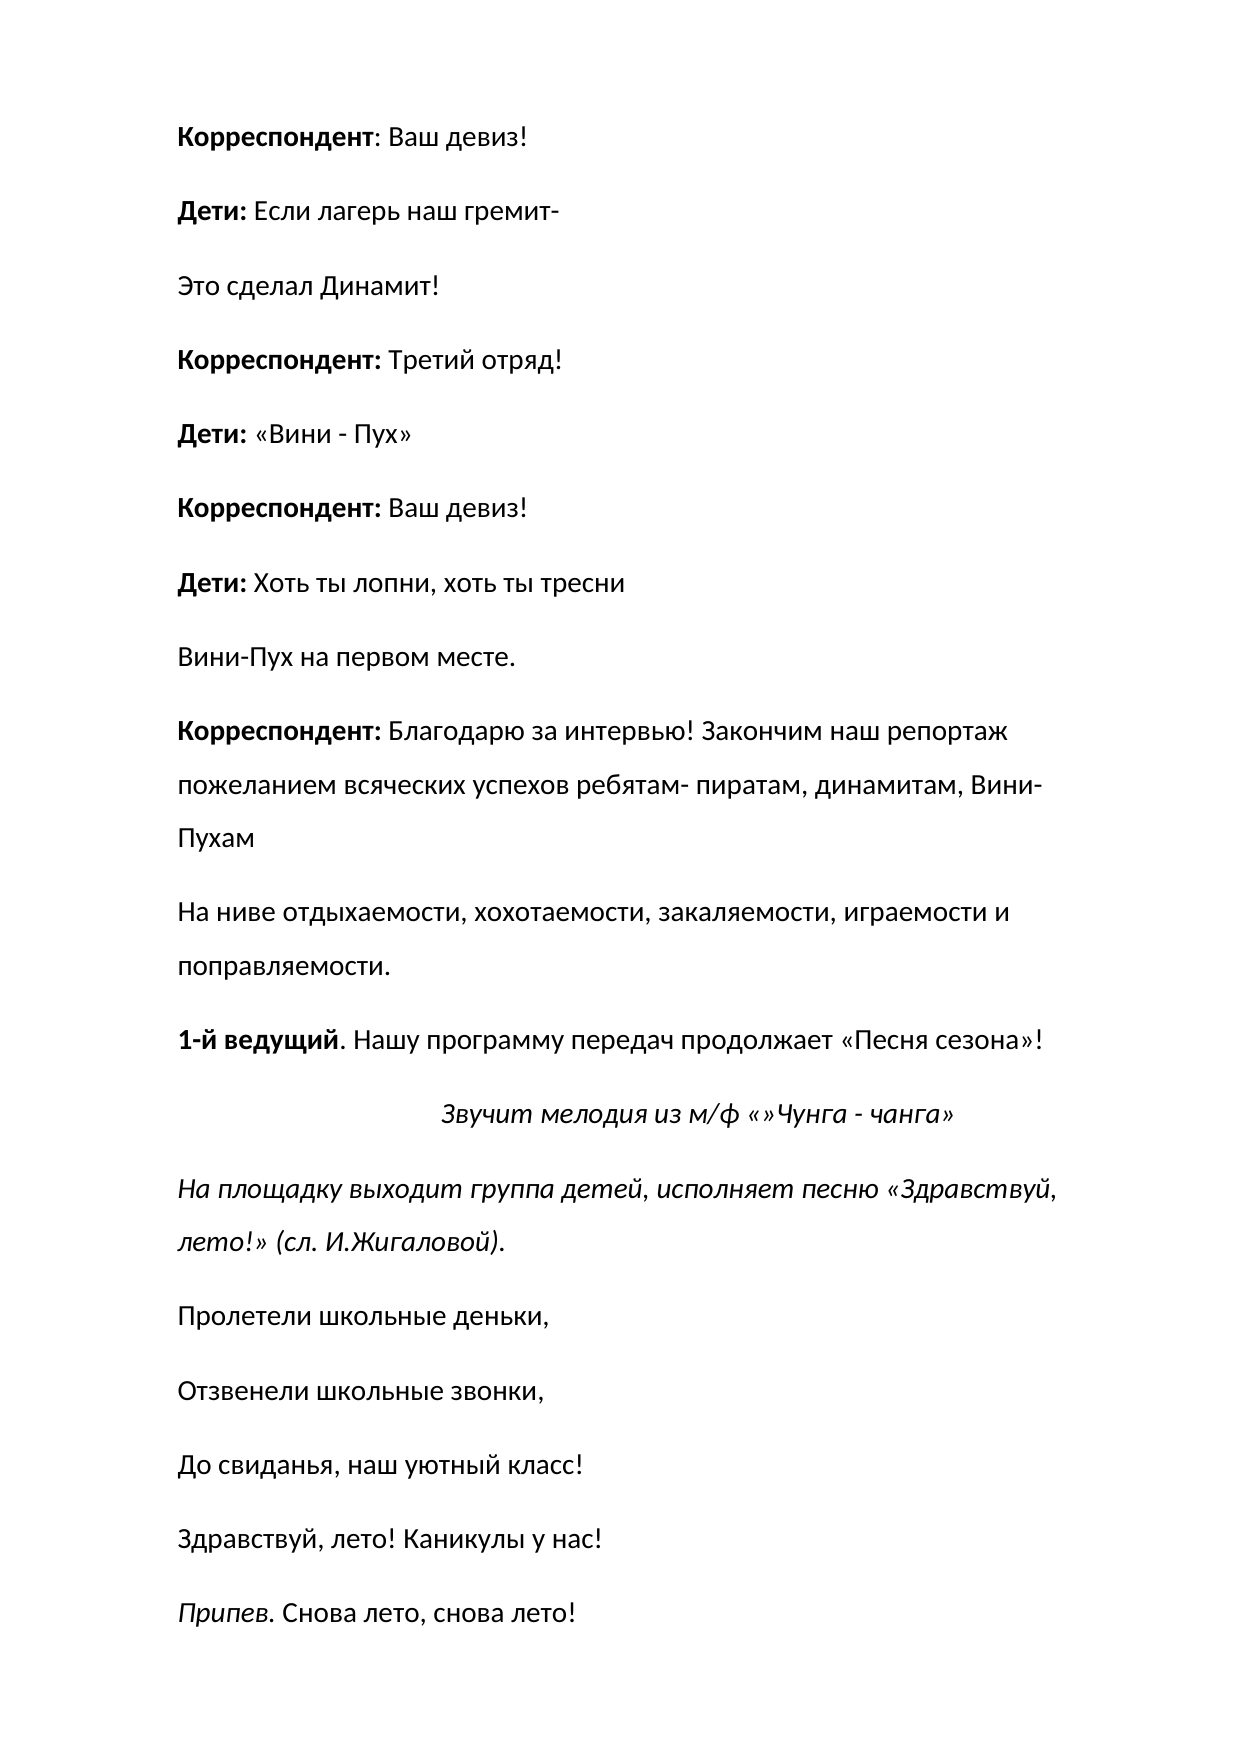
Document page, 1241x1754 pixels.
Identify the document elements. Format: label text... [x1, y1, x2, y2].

text Звучит мелодия из м/ф «»Чунга - чанга» [177, 1095, 1107, 1131]
text Отзвенели школьные звонки, [177, 1372, 1107, 1407]
text Корреспондент: Третий отряд! [177, 341, 1107, 377]
text Дети: «Вини - Пух» [177, 415, 1107, 451]
text 1-й ведущий. Нашу программу передач продолжает «Песня сезона»! [177, 1021, 1107, 1057]
text На площадку выходит группа детей, исполняет песню «Здравствуй, лето!» (сл. И.Жигаловой). [177, 1170, 1107, 1259]
text Корреспондент: Благодарю за интервью! Закончим наш репортаж пожеланием всяческих успехов ребятам- пиратам, динамитам, Вини-Пухам [177, 712, 1107, 855]
text Это сделал Динамит! [177, 267, 1107, 302]
text Вини-Пух на первом месте. [177, 638, 1107, 674]
text Корреспондент: Ваш девиз! [177, 118, 1107, 154]
text Здравствуй, лето! Каникулы у нас! [177, 1520, 1107, 1556]
text Пролетели школьные деньки, [177, 1297, 1107, 1333]
text Припев. Снова лето, снова лето! [177, 1594, 1107, 1630]
text На ниве отдыхаемости, хохотаемости, закаляемости, играемости и поправляемости. [177, 893, 1107, 982]
text Дети: Если лагерь наш гремит- [177, 192, 1107, 228]
text Дети: Хоть ты лопни, хоть ты тресни [177, 564, 1107, 599]
text До свиданья, наш уютный класс! [177, 1446, 1107, 1482]
text Корреспондент: Ваш девиз! [177, 489, 1107, 525]
